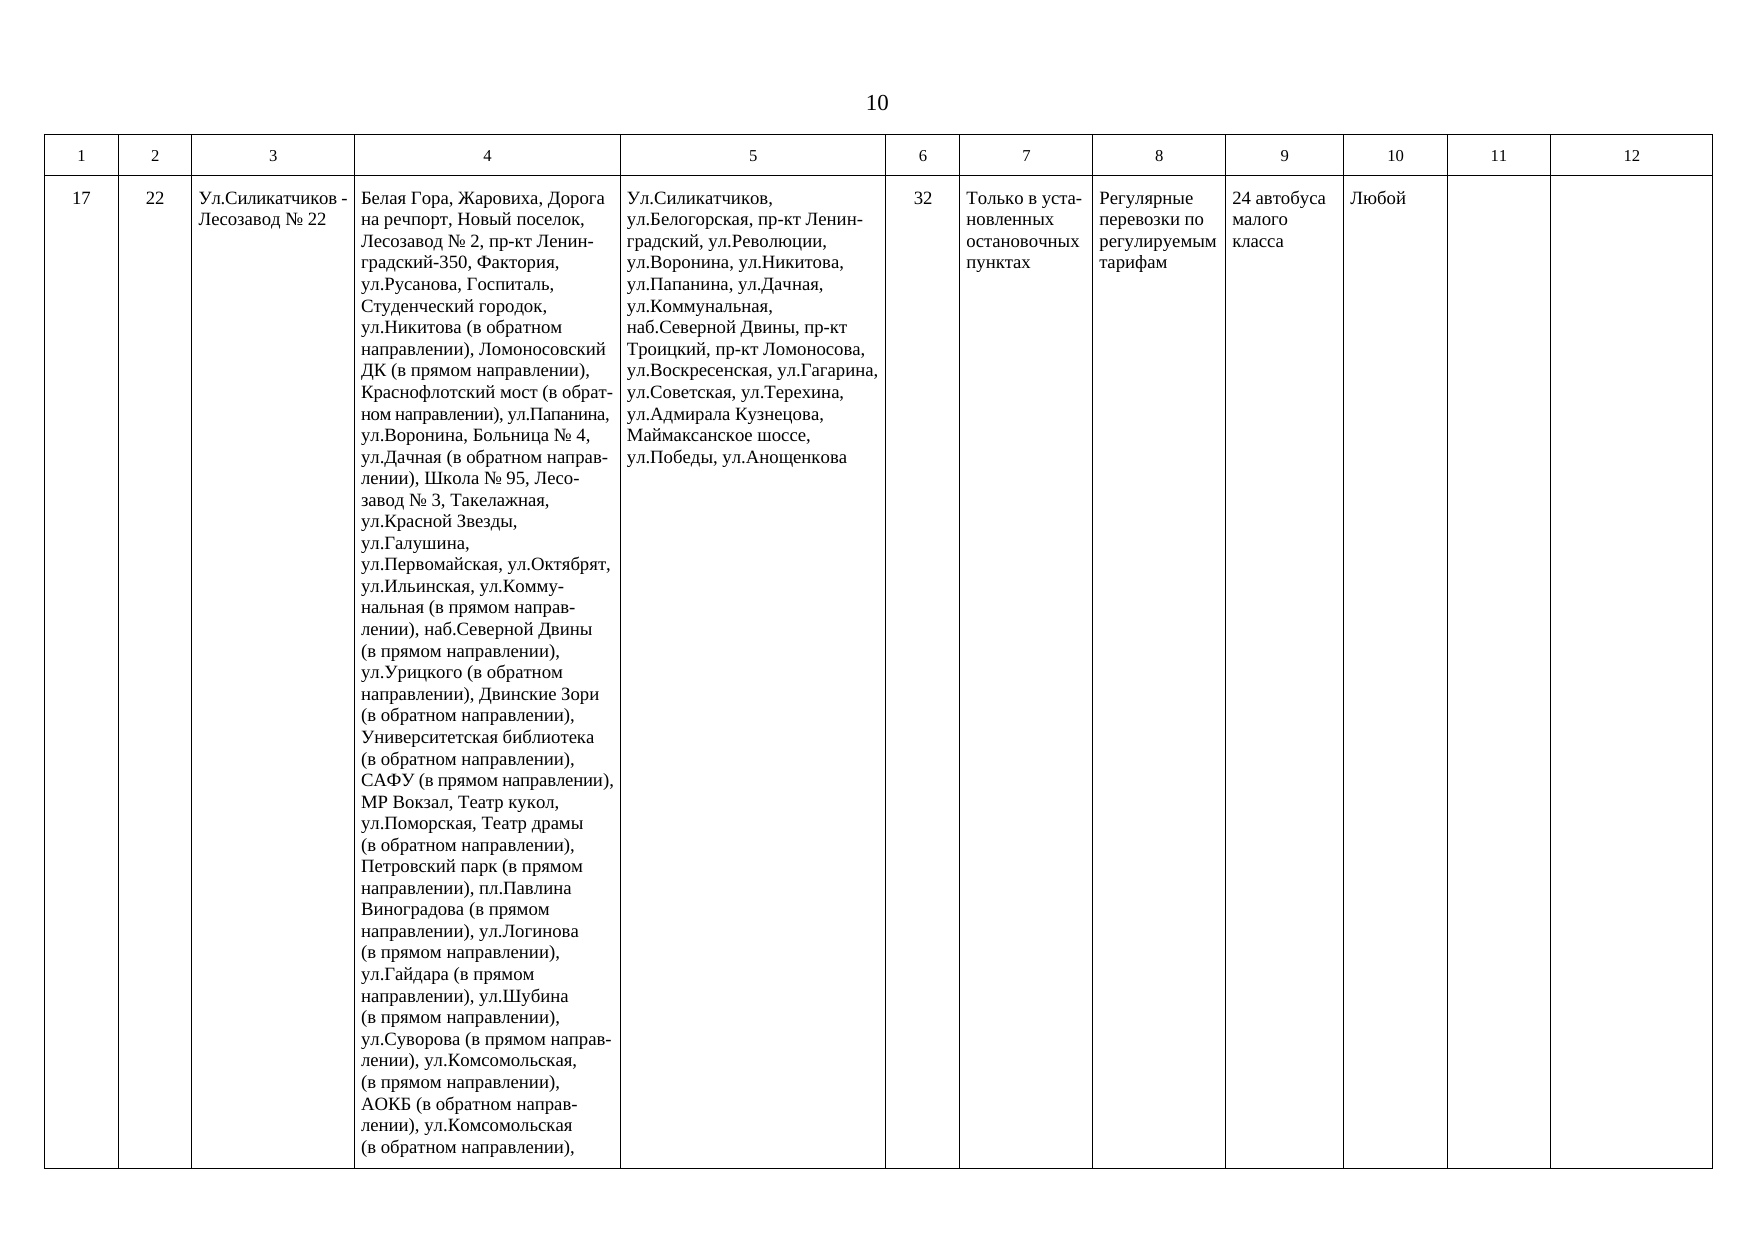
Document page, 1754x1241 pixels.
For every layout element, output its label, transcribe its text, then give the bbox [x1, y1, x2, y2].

table_header 11 [1448, 135, 1550, 175]
table_cell 32 [886, 176, 959, 1168]
table_header 1 [45, 135, 118, 175]
table_cell 17 [45, 176, 118, 1168]
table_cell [1093, 176, 1225, 1168]
table_cell [1551, 176, 1712, 1168]
table_cell Ул.Силикатчиков, ул.Белогорская, пр-кт Ленин-градский, ул.Революции, ул.Воронина, ул.Никитова, ул.Папанина, ул.Дачная, ул.Коммунальная, наб.Северной Двины, пр-кт Троицкий, пр-кт Ломоносова, ул.Воскресенская, ул.Гагарина, ул.Советская, ул.Терехина, ул.Адмирала Кузнецова, Маймаксанское шоссе, ул.Победы, ул.Анощенкова [621, 176, 885, 1168]
table_header 10 [1344, 135, 1447, 175]
table_header 2 [119, 135, 191, 175]
table_header 5 [621, 135, 885, 175]
table_header 3 [192, 135, 354, 175]
table_header 4 [355, 135, 620, 175]
table_header 7 [960, 135, 1092, 175]
table_cell [1448, 176, 1550, 1168]
table_cell 22 [119, 176, 191, 1168]
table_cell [960, 176, 1092, 1168]
table_header 12 [1551, 135, 1712, 175]
table_cell Любой [1344, 176, 1447, 1168]
table_header 6 [886, 135, 959, 175]
table_cell 24 автобуса малого класса [1226, 176, 1343, 1168]
table_cell Ул.Силикатчиков - Лесозавод № 22 [192, 176, 354, 1168]
table_header 8 [1093, 135, 1225, 175]
table_cell Белая Гора, Жаровиха, Дорога на речпорт, Новый поселок, Лесозавод № 2, пр-кт Ленин-градский-350, Фактория, ул.Русанова, Госпиталь, Студенческий городок, ул.Никитова (в обратном направлении), Ломоносовский ДК (в прямом направлении), Краснофлотский мост (в обрат-ном направлении), ул.Папанина, ул.Воронина, Больница № 4, ул.Дачная (в обратном направ-лении), Школа № 95, Лесо-завод № 3, Такелажная, ул.Красной Звезды, ул.Галушина, ул.Первомайская, ул.Октябрят, ул.Ильинская, ул.Комму-нальная (в прямом направ-лении), наб.Северной Двины (в прямом направлении), ул.Урицкого (в обратном направлении), Двинские Зори (в обратном направлении), Университетская библиотека (в обратном направлении), САФУ (в прямом направлении), МР Вокзал, Театр кукол, ул.Поморская, Театр драмы (в обратном направлении), Петровский парк (в прямом направлении), пл.Павлина Виноградова (в прямом направлении), ул.Логинова (в прямом направлении), ул.Гайдара (в прямом направлении), ул.Шубина (в прямом направлении), ул.Суворова (в прямом направ-лении), ул.Комсомольская, (в прямом направлении), АОКБ (в обратном направ-лении), ул.Комсомольская (в обратном направлении), [355, 176, 620, 1168]
table_header 9 [1226, 135, 1343, 175]
text 10 [118, 88, 1636, 115]
